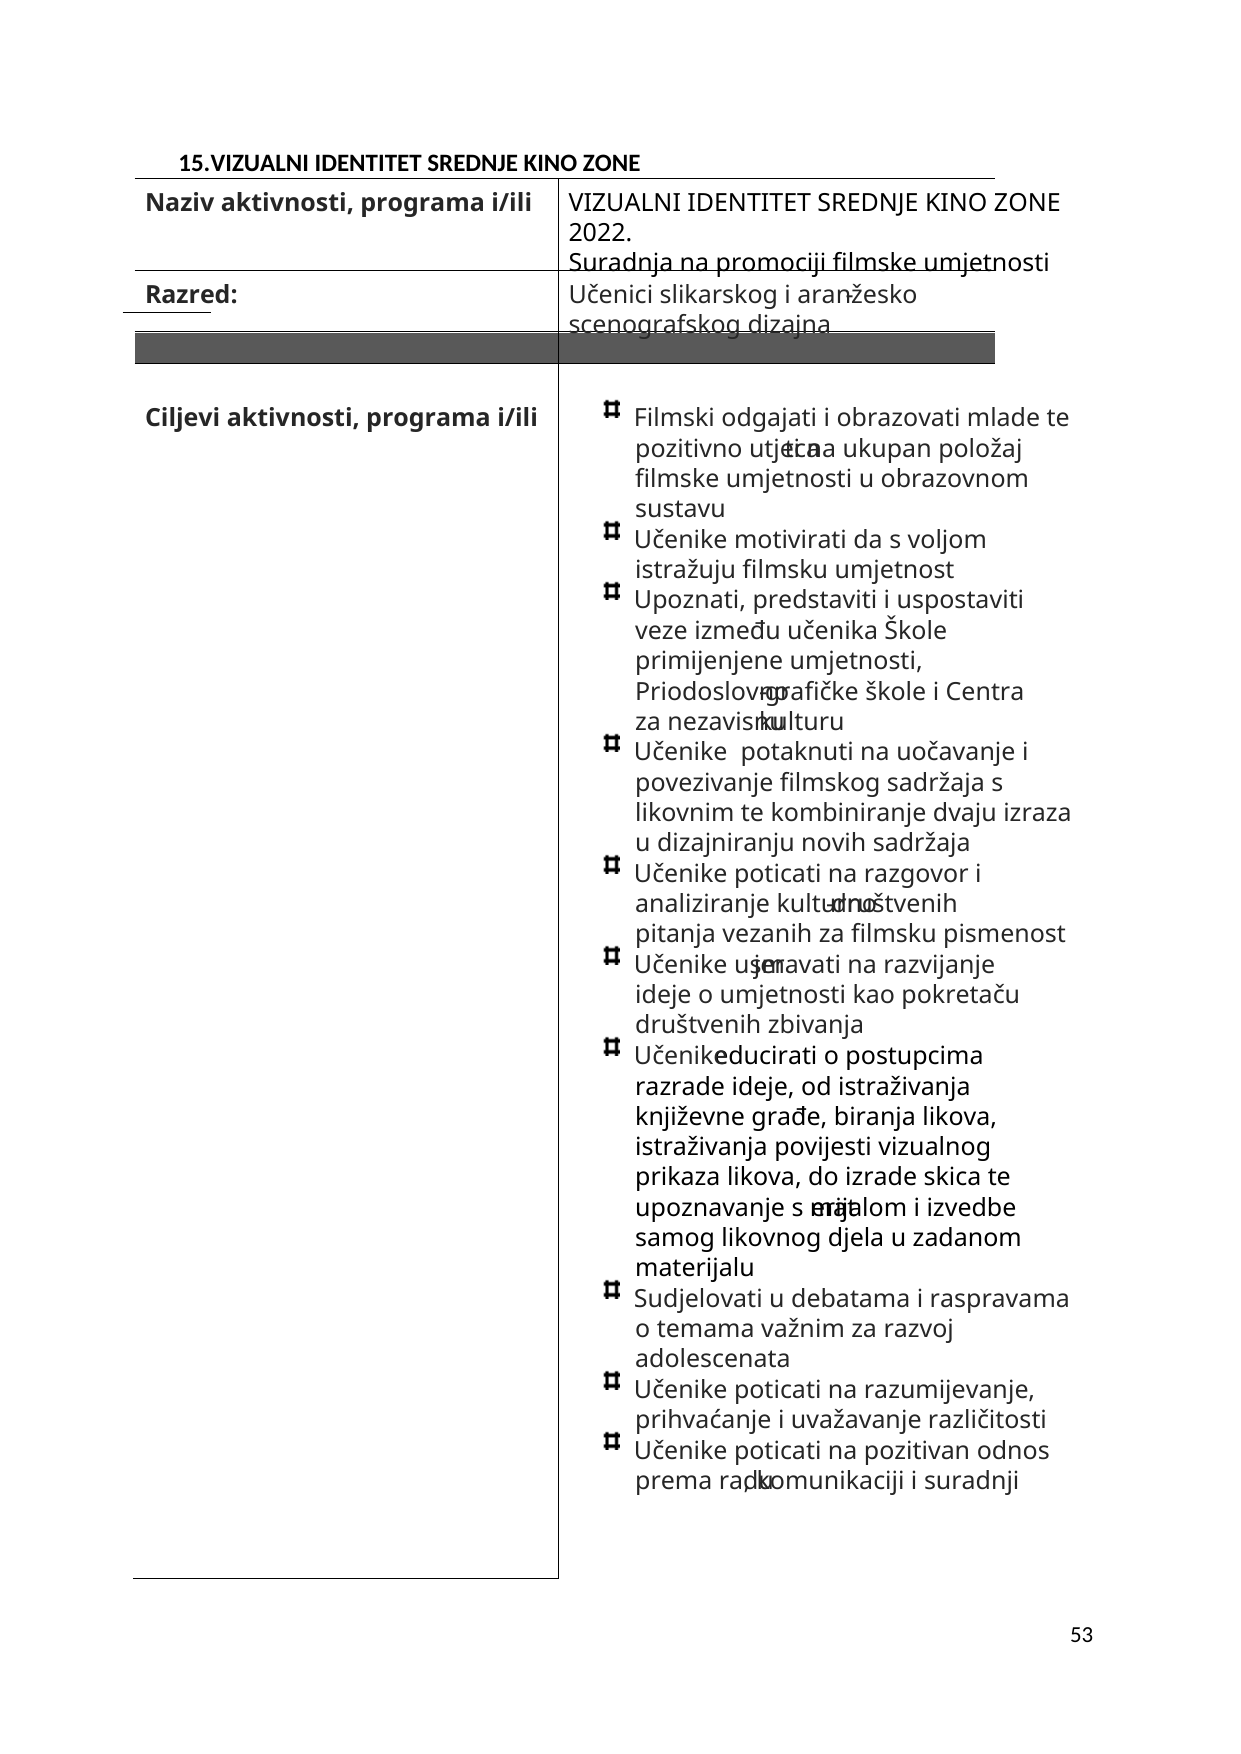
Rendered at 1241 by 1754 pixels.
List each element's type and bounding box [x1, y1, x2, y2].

picture [601, 579, 620, 600]
picture [601, 731, 620, 752]
picture [601, 1034, 620, 1056]
picture [601, 1429, 620, 1450]
picture [601, 1368, 620, 1390]
picture [601, 397, 620, 418]
picture [601, 1277, 620, 1299]
picture [601, 943, 620, 965]
picture [601, 852, 620, 874]
picture [601, 518, 620, 540]
